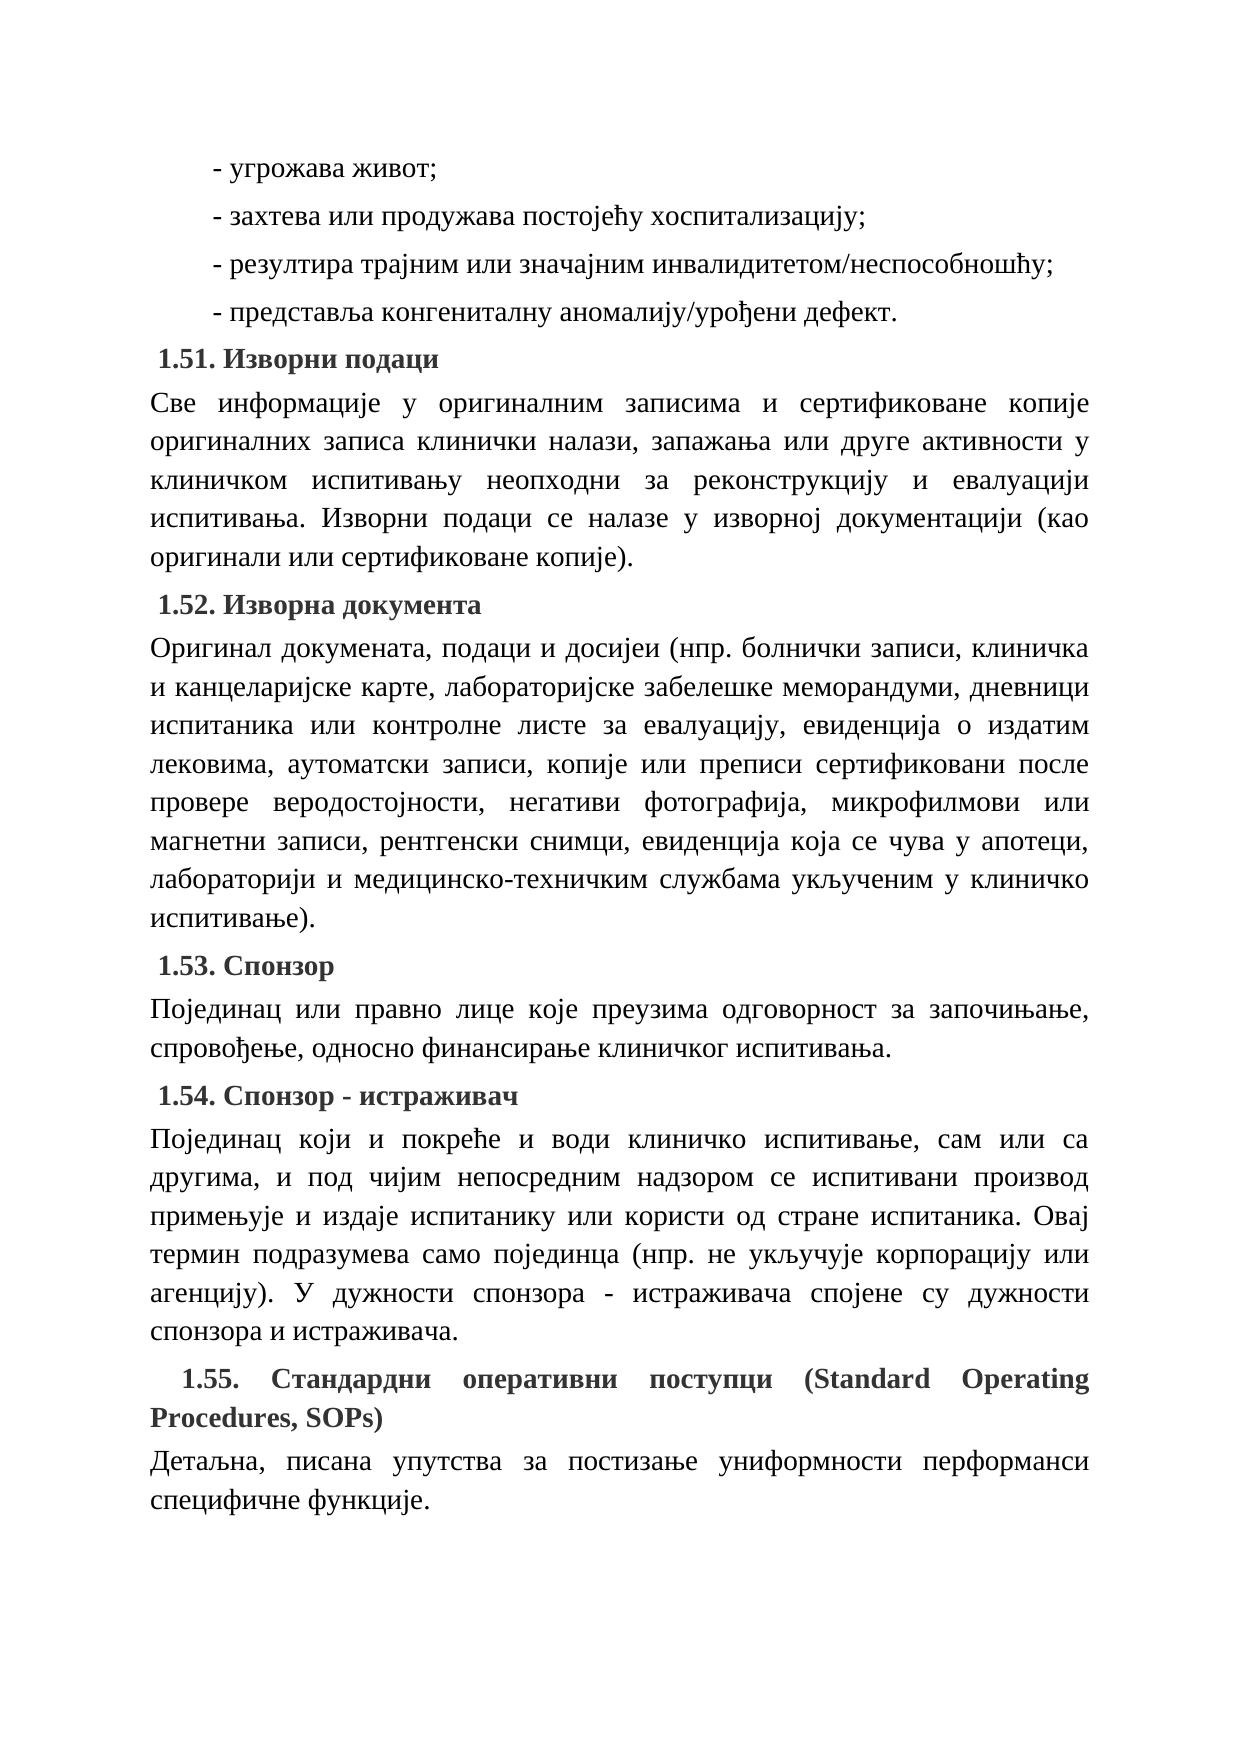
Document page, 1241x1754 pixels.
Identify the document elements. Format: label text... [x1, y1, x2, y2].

text - представља конгениталну аномалију/урођени дефект. [212, 294, 1090, 327]
text - угрожава живот; [212, 150, 1090, 183]
text 1.54. Спонзор - истраживач [150, 1078, 1090, 1111]
text 1.53. Спонзор [150, 948, 1090, 981]
text - резултира трајним или значајним инвалидитетом/неспособношћу; [212, 246, 1090, 279]
text Појединац који и покреће и води клиничко испитивање, сам или са другима, и под чијим непосредним надзором се испитивани производ примењује и издаје испитанику или користи од стране испитаника. Овај термин подразумева само појединца (нпр. не укључује корпорацију или агенцију). У дужности спонзора - истраживача спојене су дужности спонзора и истраживача. [150, 1121, 1090, 1347]
text Појединац или правно лице које преузима одговорност за започињање, спровођење, односно финансирање клиничког испитивања. [150, 991, 1090, 1063]
text Детаљна, писана упутства за постизање униформности перформанси специфичне функције. [150, 1443, 1090, 1515]
text Све информације у оригиналним записима и сертификоване копије оригиналних записа клинички налази, запажања или друге активности у клиничком испитивању неопходни за реконструкцију и евалуацији испитивања. Изворни подаци се налазе у изворној документацији (као оригинали или сертификоване копије). [150, 385, 1090, 573]
text 1.55. Стандардни оперативни поступци (Standard Operating Procedures, SOPs) [150, 1361, 1090, 1433]
text 1.51. Изворни подаци [150, 342, 1090, 375]
text Оригинал докумената, подаци и досијеи (нпр. болнички записи, клиничка и канцеларијске карте, лабораторијске забелешке меморандуми, дневници испитаника или контролне листе за евалуацију, евиденција о издатим лековима, аутоматски записи, копије или преписи сертификовани после провере веродостојности, негативи фотографија, микрофилмови или магнетни записи, рентгенски снимци, евиденција која се чува у апотеци, лабораторији и медицинско-техничким службама укљученим у клиничко испитивање). [150, 630, 1090, 933]
text 1.52. Изворна документа [150, 587, 1090, 621]
text - захтева или продужава постојећу хоспитализацију; [212, 198, 1090, 231]
